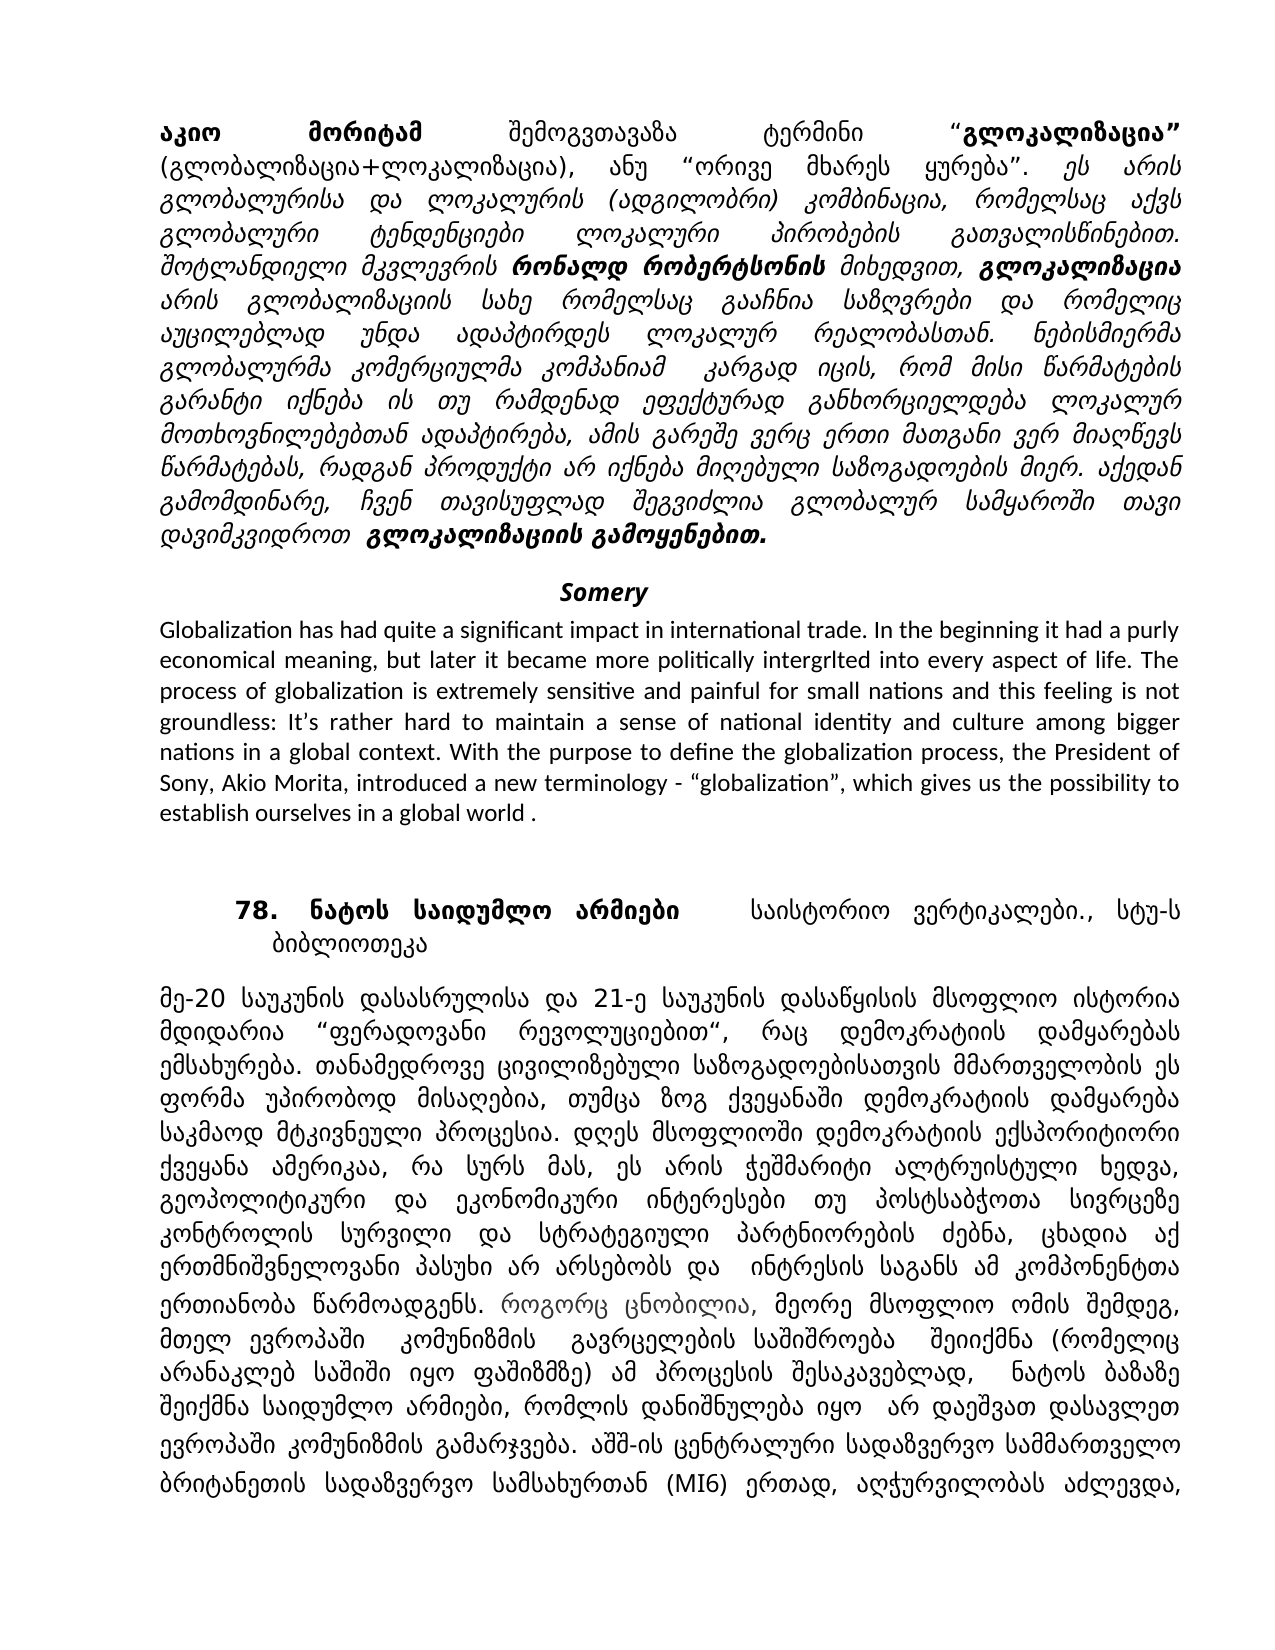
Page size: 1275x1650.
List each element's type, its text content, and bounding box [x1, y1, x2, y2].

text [159, 118, 1181, 550]
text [159, 984, 1181, 1500]
text Somery [159, 575, 1181, 609]
text Globalization has had quite a significant impact in international trade. In the beginning it had a purly economical meaning, but later it became more politically intergrlted into every aspect of life. The process of globalization is extremely sensitive and painful for small nations and this feeling is not groundless: It’s rather hard to maintain a sense of national identity and culture among bigger nations in a global context. With the purpose to define the globalization process, the President of Sony, Akio Morita, introduced a new terminology - “globalization”, which gives us the possibility to establish ourselves in a global world . [159, 614, 1181, 828]
list ნატოს საიდუმლო არმიები საისტორიო ვერტიკალები., სტუ-ს ბიბლიოთეკა [234, 896, 1181, 959]
